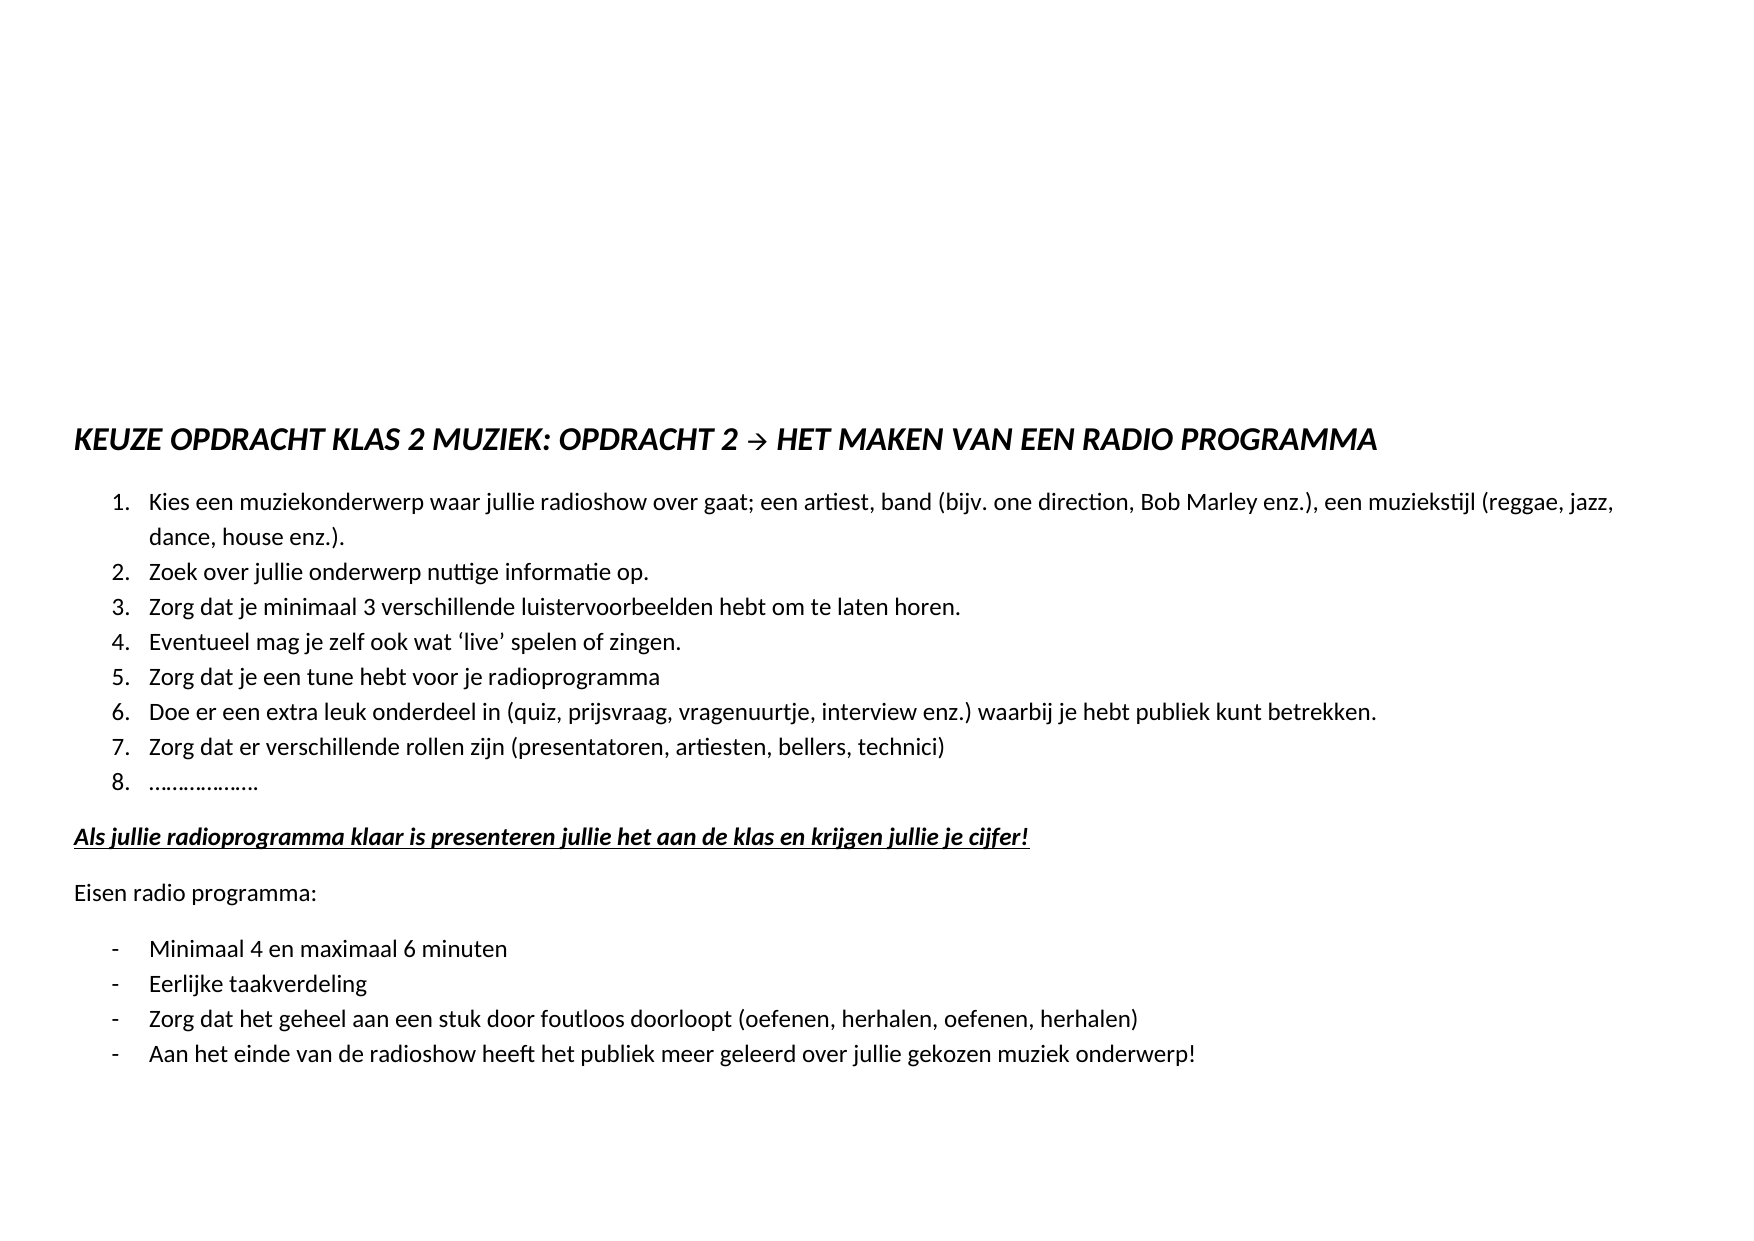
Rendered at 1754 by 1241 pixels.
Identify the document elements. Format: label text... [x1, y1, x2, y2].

list Zorg dat je minimaal 3 verschillende luistervoorbeelden hebt om te laten horen. [111, 591, 1683, 621]
text Eisen radio programma: [74, 877, 1683, 908]
list Zorg dat het geheel aan een stuk door foutloos doorloopt (oefenen, herhalen, oefenen, herhalen) [111, 1003, 1683, 1034]
text Als jullie radioprogramma klaar is presenteren jullie het aan de klas en krijgen jullie je cijfer! [74, 821, 1683, 852]
list Eerlijke taakverdeling [111, 968, 1683, 999]
list Aan het einde van de radioshow heeft het publiek meer geleerd over jullie gekozen muziek onderwerp! [111, 1038, 1683, 1069]
list Zorg dat er verschillende rollen zijn (presentatoren, artiesten, bellers, technici) [111, 731, 1683, 761]
list Kies een muziekonderwerp waar jullie radioshow over gaat; een artiest, band (bijv. one direction, Bob Marley enz.), een muziekstijl (reggae, jazz, dance, house enz.). [111, 486, 1683, 551]
text KEUZE OPDRACHT KLAS 2 MUZIEK: OPDRACHT 2 HET MAKEN VAN EEN RADIO PROGRAMMA [74, 418, 1683, 459]
list Zorg dat je een tune hebt voor je radioprogramma [111, 661, 1683, 691]
list Eventueel mag je zelf ook wat ‘live’ spelen of zingen. [111, 626, 1683, 656]
list Zoek over jullie onderwerp nuttige informatie op. [111, 556, 1683, 586]
list ………………. [111, 766, 1683, 796]
list Minimaal 4 en maximaal 6 minuten [111, 933, 1683, 964]
list Doe er een extra leuk onderdeel in (quiz, prijsvraag, vragenuurtje, interview enz.) waarbij je hebt publiek kunt betrekken. [111, 696, 1683, 726]
